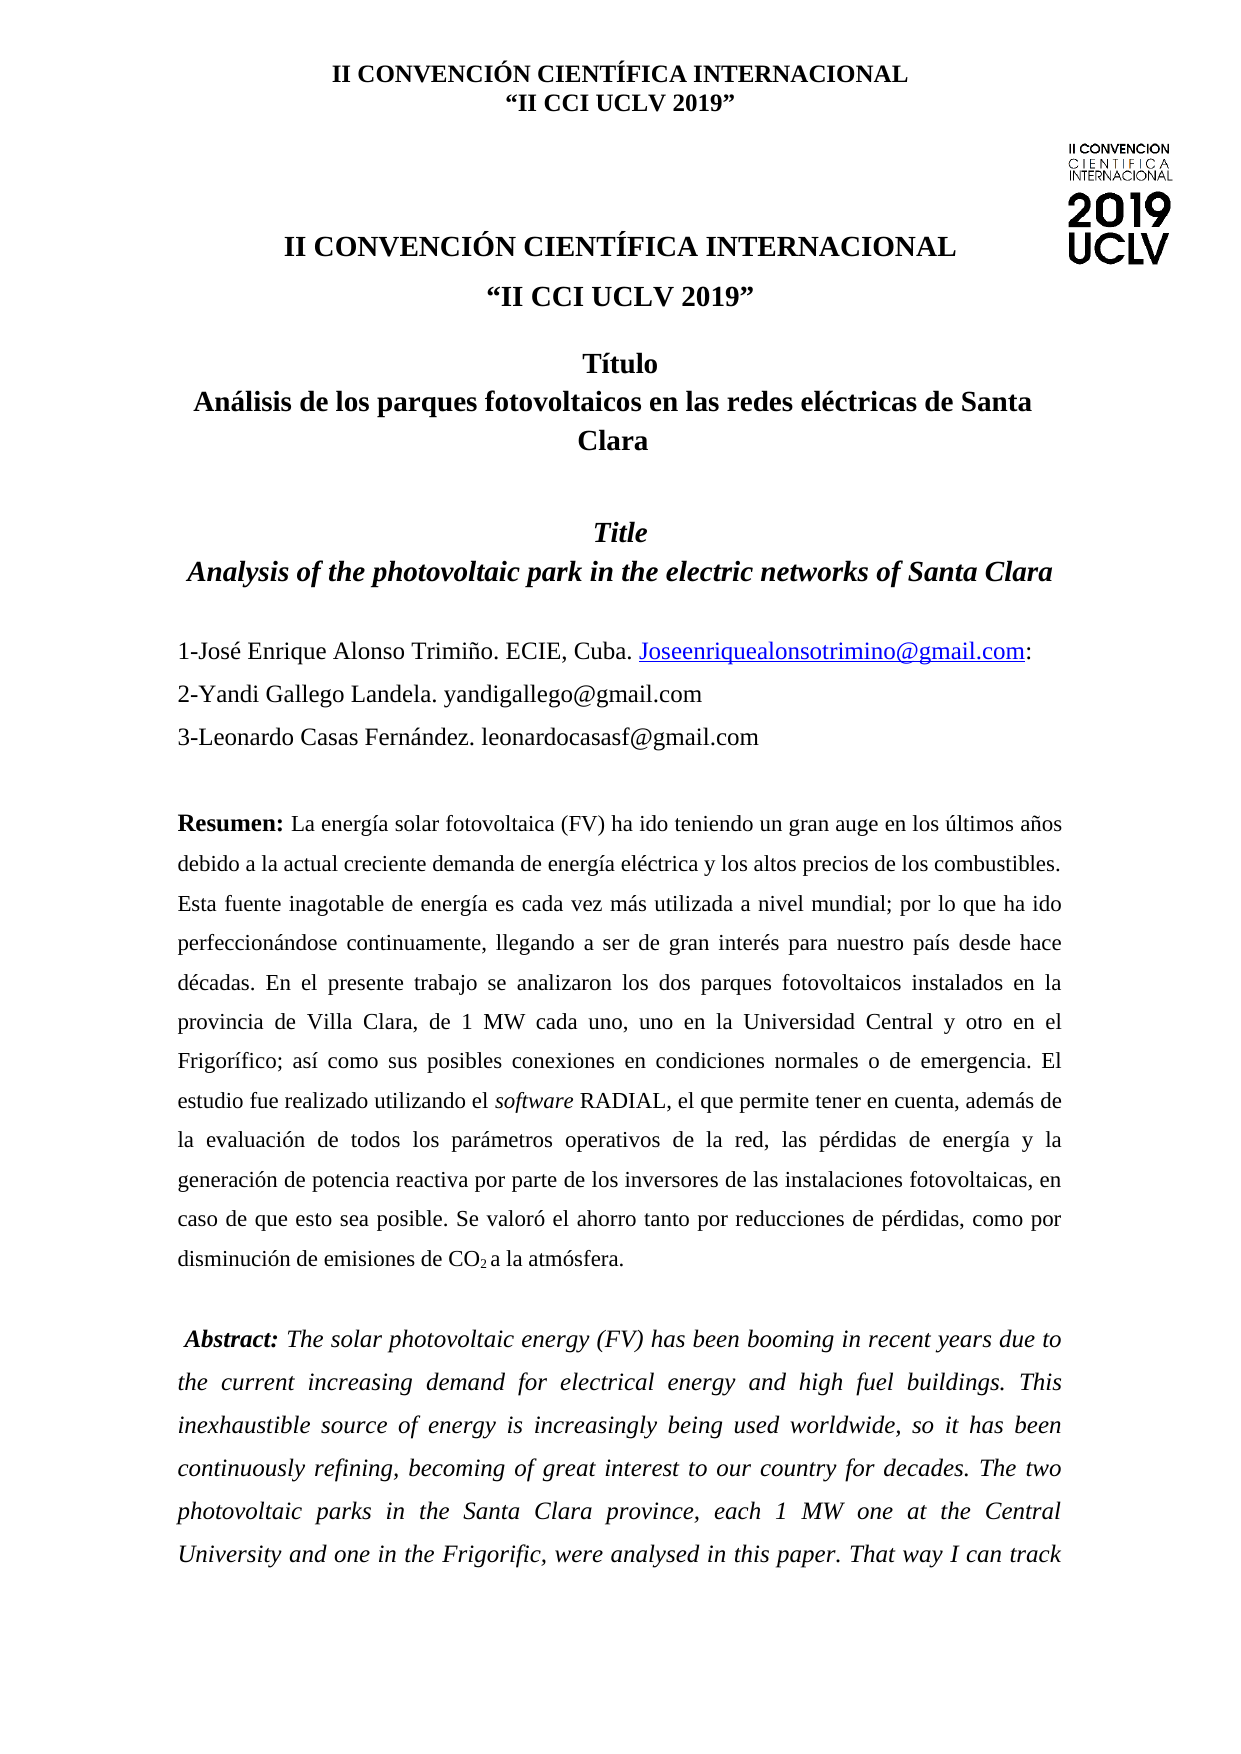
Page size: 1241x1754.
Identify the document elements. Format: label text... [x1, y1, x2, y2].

text 1-José Enrique Alonso Trimiño. ECIE, Cuba. Joseenriquealonsotrimino@gmail.com: [177, 636, 1063, 664]
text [177, 1324, 1063, 1568]
text Analysis of the photovoltaic park in the electric networks of Santa Clara [177, 554, 1063, 588]
text “II CCI UCLV 2019” [177, 279, 1063, 313]
picture [1061, 139, 1182, 274]
text Resumen: La energía solar fotovoltaica (FV) ha ido teniendo un gran auge en los últimos años debido a la actual creciente demanda de energía eléctrica y los altos precios de los combustibles. Esta fuente inagotable de energía es cada vez más utilizada a nivel mundial; por lo que ha ido perfeccionándose continuamente, llegando a ser de gran interés para nuestro país desde hace décadas. En el presente trabajo se analizaron los dos parques fotovoltaicos instalados en la provincia de Villa Clara, de 1 MW cada uno, uno en la Universidad Central y otro en el Frigorífico; así como sus posibles conexiones en condiciones normales o de emergencia. El estudio fue realizado utilizando el software RADIAL, el que permite tener en cuenta, además de la evaluación de todos los parámetros operativos de la red, las pérdidas de energía y la generación de potencia reactiva por parte de los inversores de las instalaciones fotovoltaicas, en caso de que esto sea posible. Se valoró el ahorro tanto por reducciones de pérdidas, como por disminución de emisiones de CO2 a la atmósfera. [177, 808, 1063, 1271]
text Title [177, 516, 1063, 549]
text Análisis de los parques fotovoltaicos en las redes eléctricas de Santa Clara [162, 384, 1063, 457]
text II CONVENCIÓN CIENTÍFICA INTERNACIONAL [177, 229, 1063, 263]
text 2-Yandi Gallego Landela. yandigallego@gmail.com [177, 679, 1063, 708]
text Título [177, 346, 1063, 379]
text 3-Leonardo Casas Fernández. leonardocasasf@gmail.com [177, 722, 1063, 751]
